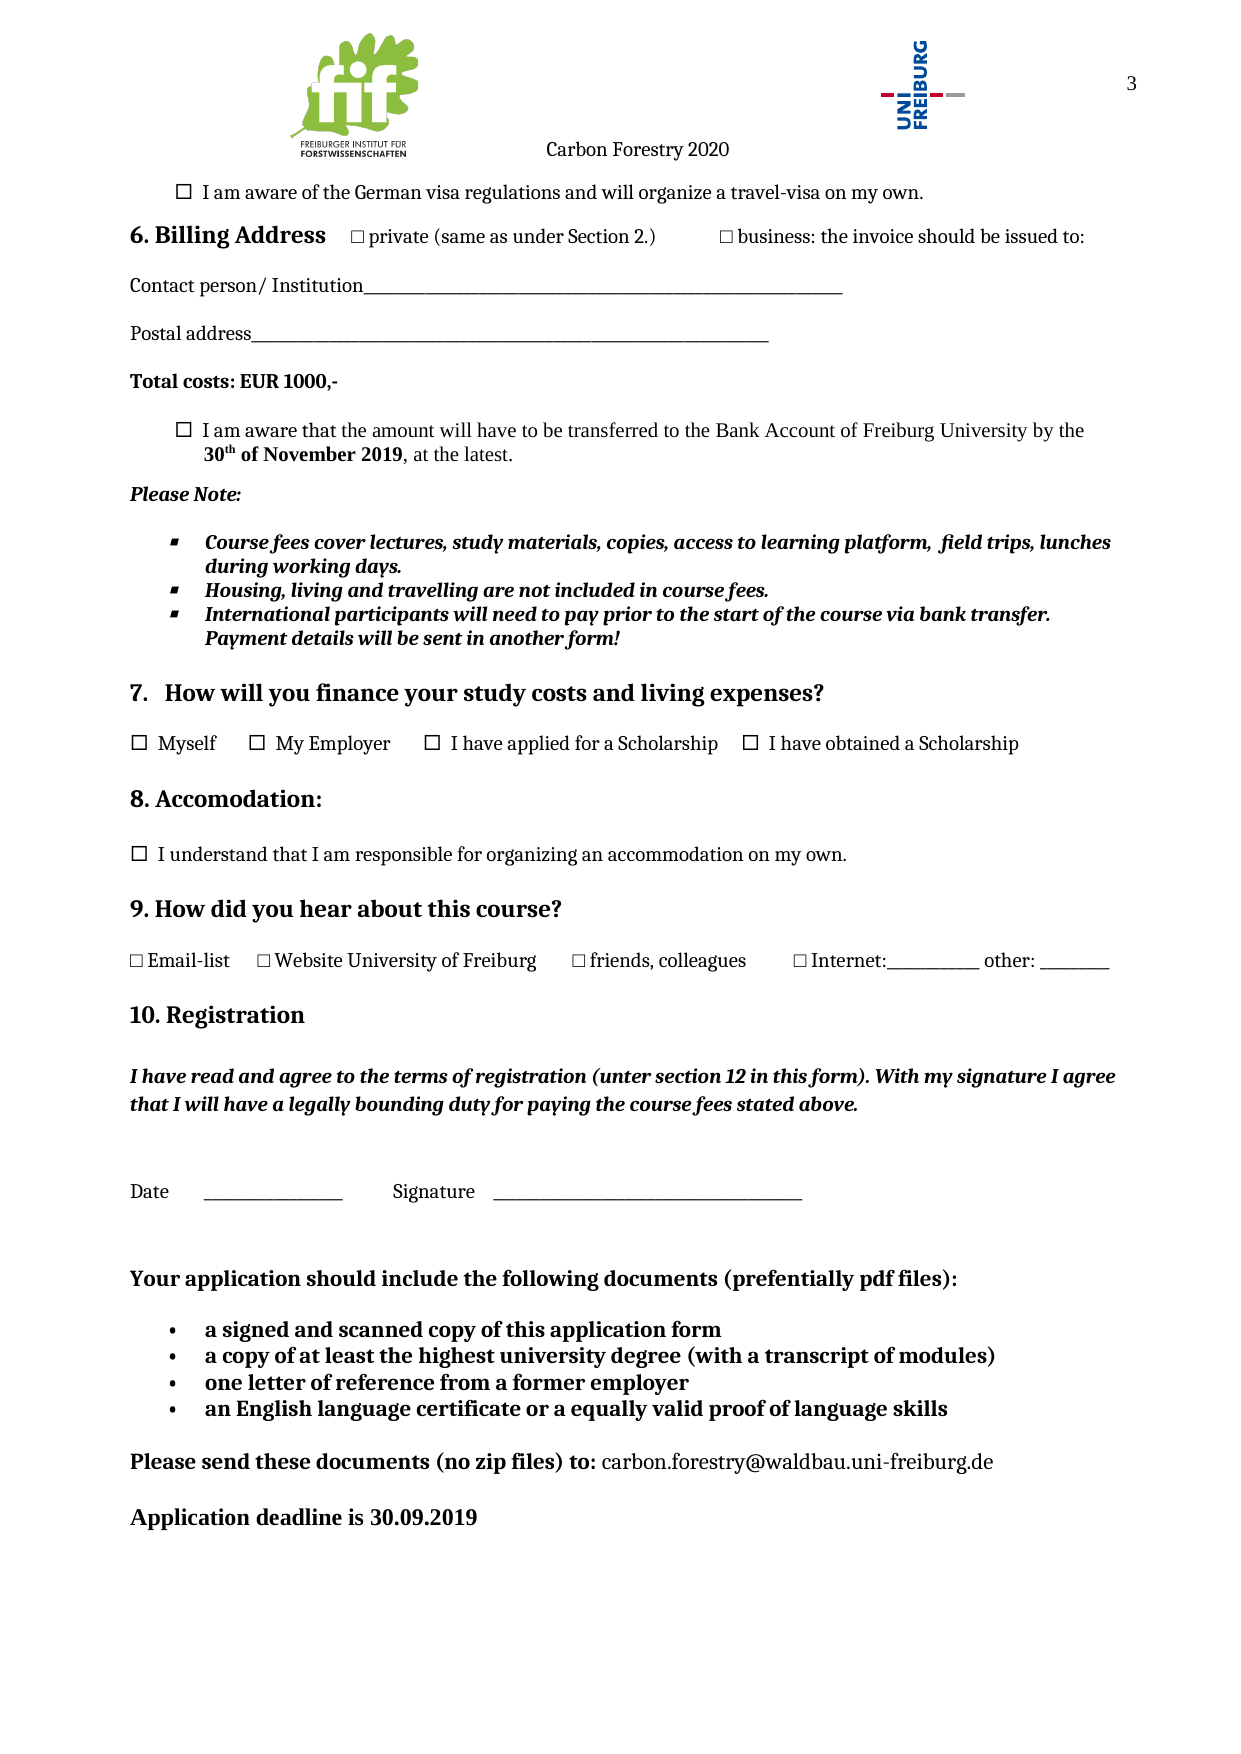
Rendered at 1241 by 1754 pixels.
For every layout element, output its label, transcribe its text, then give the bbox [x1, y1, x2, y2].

text Your application should include the following documents (prefentially pdf files): [130, 1266, 1137, 1292]
text I am aware that the amount will have to be transferred to the Bank Account of Freiburg University by the 30th of November 2019, at the latest. [174, 417, 1137, 466]
text 10. Registration [130, 1001, 1137, 1030]
list a signed and scanned copy of this application form [167, 1317, 1137, 1343]
text I have read and agree to the terms of registration (unter section 12 in this form). With my signature I agree that I will have a legally bounding duty for paying the course fees stated above. [130, 1064, 1137, 1117]
list Housing, living and travelling are not included in course fees. [167, 579, 1137, 603]
list Course fees cover lectures, study materials, copies, access to learning platform, field trips, lunches during working days. [167, 531, 1137, 579]
text Postal address___________________________________________________________________ [130, 322, 1137, 346]
text Application deadline is 30.09.2019 [130, 1503, 1137, 1530]
text □ Email-list □ Website University of Freiburg □ friends, colleagues □ Internet:____________ other: _________ [130, 948, 1137, 972]
list International participants will need to pay prior to the start of the course via bank transfer. Payment details will be sent in another form! [167, 603, 1137, 651]
text Please Note: [130, 483, 1137, 507]
list one letter of reference from a former employer [167, 1370, 1137, 1396]
text 6. Billing Address □ private (same as under Section 2.) □ business: the invoice should be issued to: [130, 221, 1137, 250]
list an English language certificate or a equally valid proof of language skills [167, 1396, 1137, 1422]
text 8. Accomodation: [130, 785, 1137, 813]
text Please send these documents (no zip files) to: carbon.forestry@waldbau.uni-freiburg.de [130, 1449, 1137, 1475]
text Date __________________ Signature ________________________________________ [130, 1179, 1137, 1203]
text 7. How will you finance your study costs and living expenses? [130, 679, 1137, 708]
text Contact person/ Institution______________________________________________________________ [130, 274, 1137, 298]
text Myself My Employer I have applied for a Scholarship I have obtained a Scholarship [130, 732, 1137, 756]
text I understand that I am responsible for organizing an accommodation on my own. [130, 842, 1137, 866]
list a copy of at least the highest university degree (with a transcript of modules) [167, 1343, 1137, 1370]
text Total costs: EUR 1000,- [130, 369, 1137, 393]
text 9. How did you hear about this course? [130, 895, 1137, 924]
text I am aware of the German visa regulations and will organize a travel-visa on my own. [130, 180, 1137, 204]
